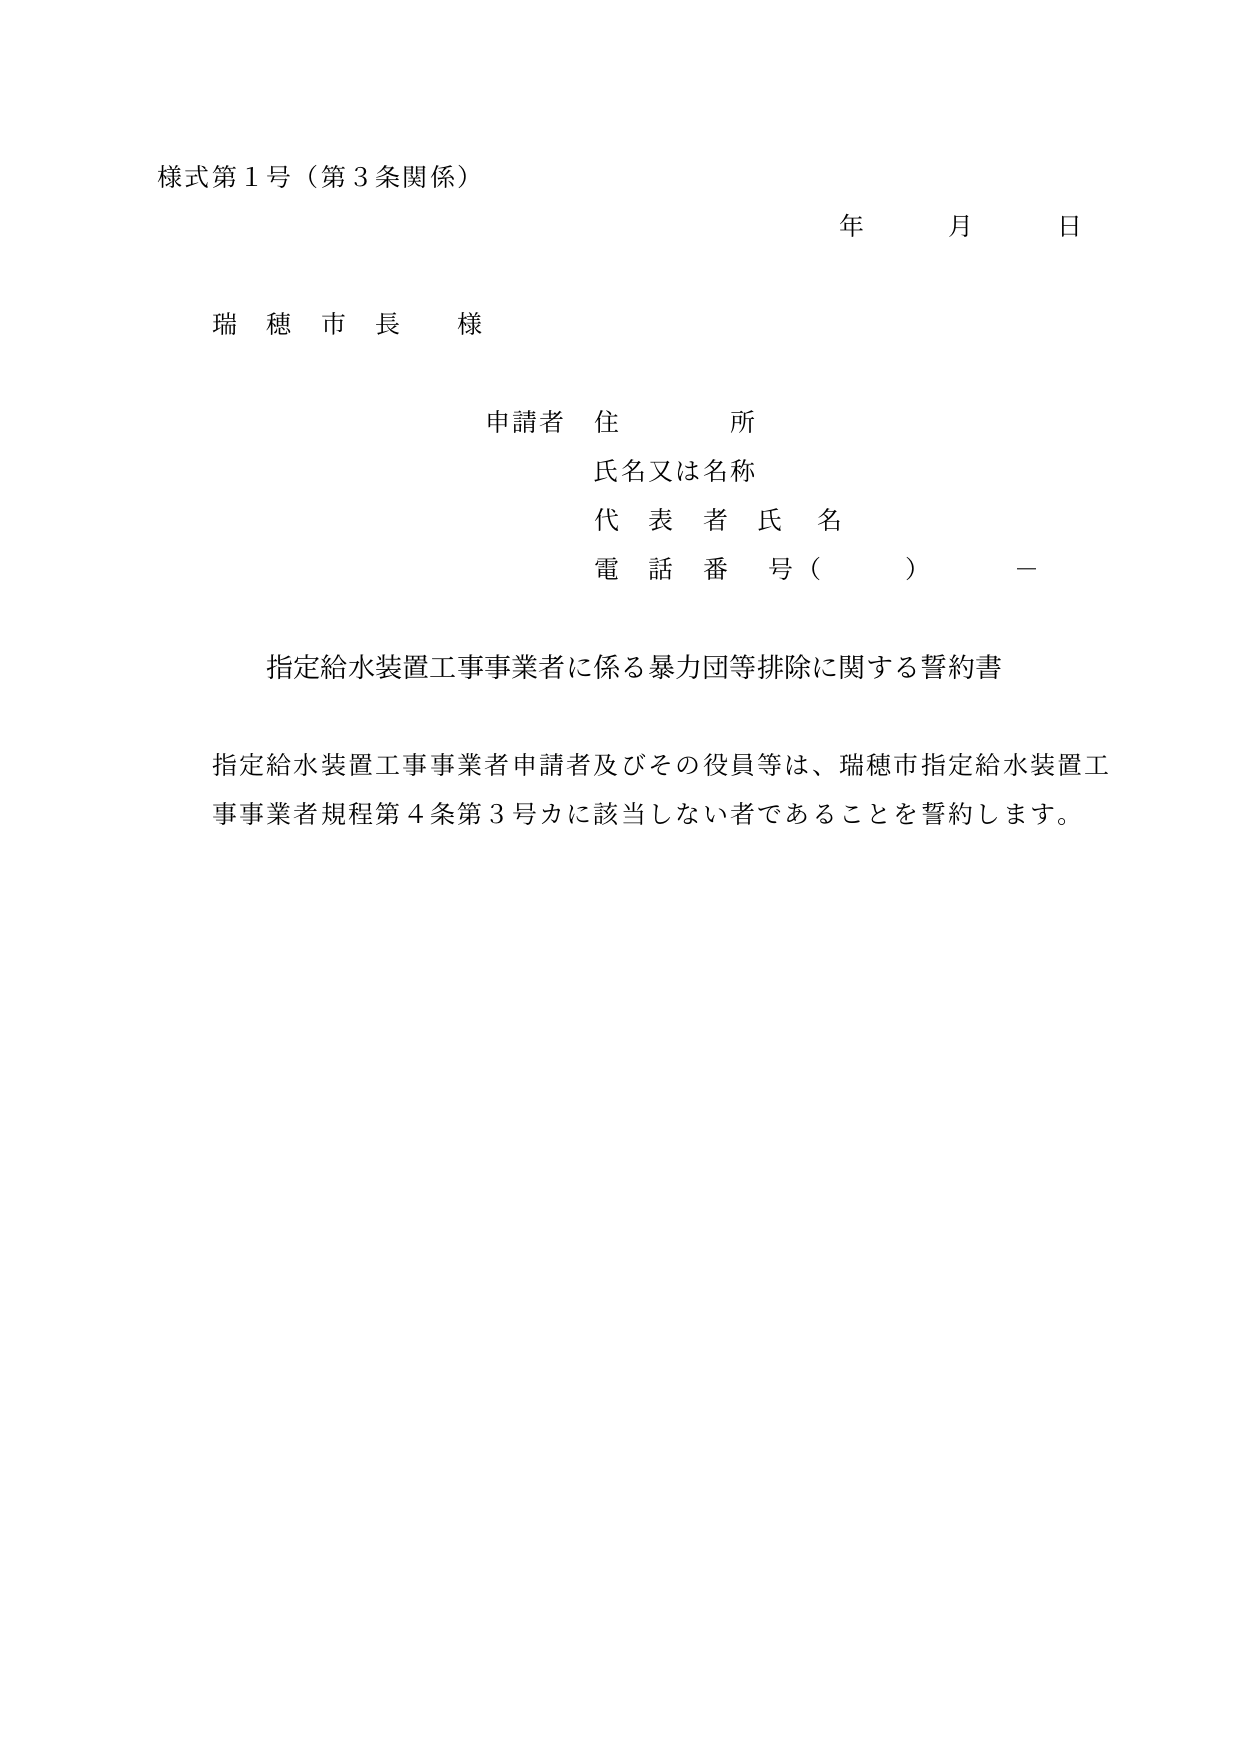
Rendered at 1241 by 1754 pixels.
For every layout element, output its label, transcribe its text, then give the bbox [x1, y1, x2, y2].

text 瑞 穂 市 長 様 [157, 298, 1003, 347]
text 指定給水装置工事事業者申請者及びその役員等は、瑞穂市指定給水装置工事事業者規程第４条第３号カに該当しない者であることを誓約します。 [157, 739, 1112, 837]
text 申請者 住 所 [157, 396, 1003, 445]
text 指定給水装置工事事業者に係る暴力団等排除に関する誓約書 [157, 641, 1112, 690]
text 氏名又は名称 [157, 445, 1003, 494]
text 電話番号（ ） － [157, 543, 1112, 592]
text 代表者氏名 [157, 494, 1112, 543]
text 年 月 日 [157, 200, 1112, 249]
text 様式第１号（第３条関係） [157, 151, 1112, 200]
